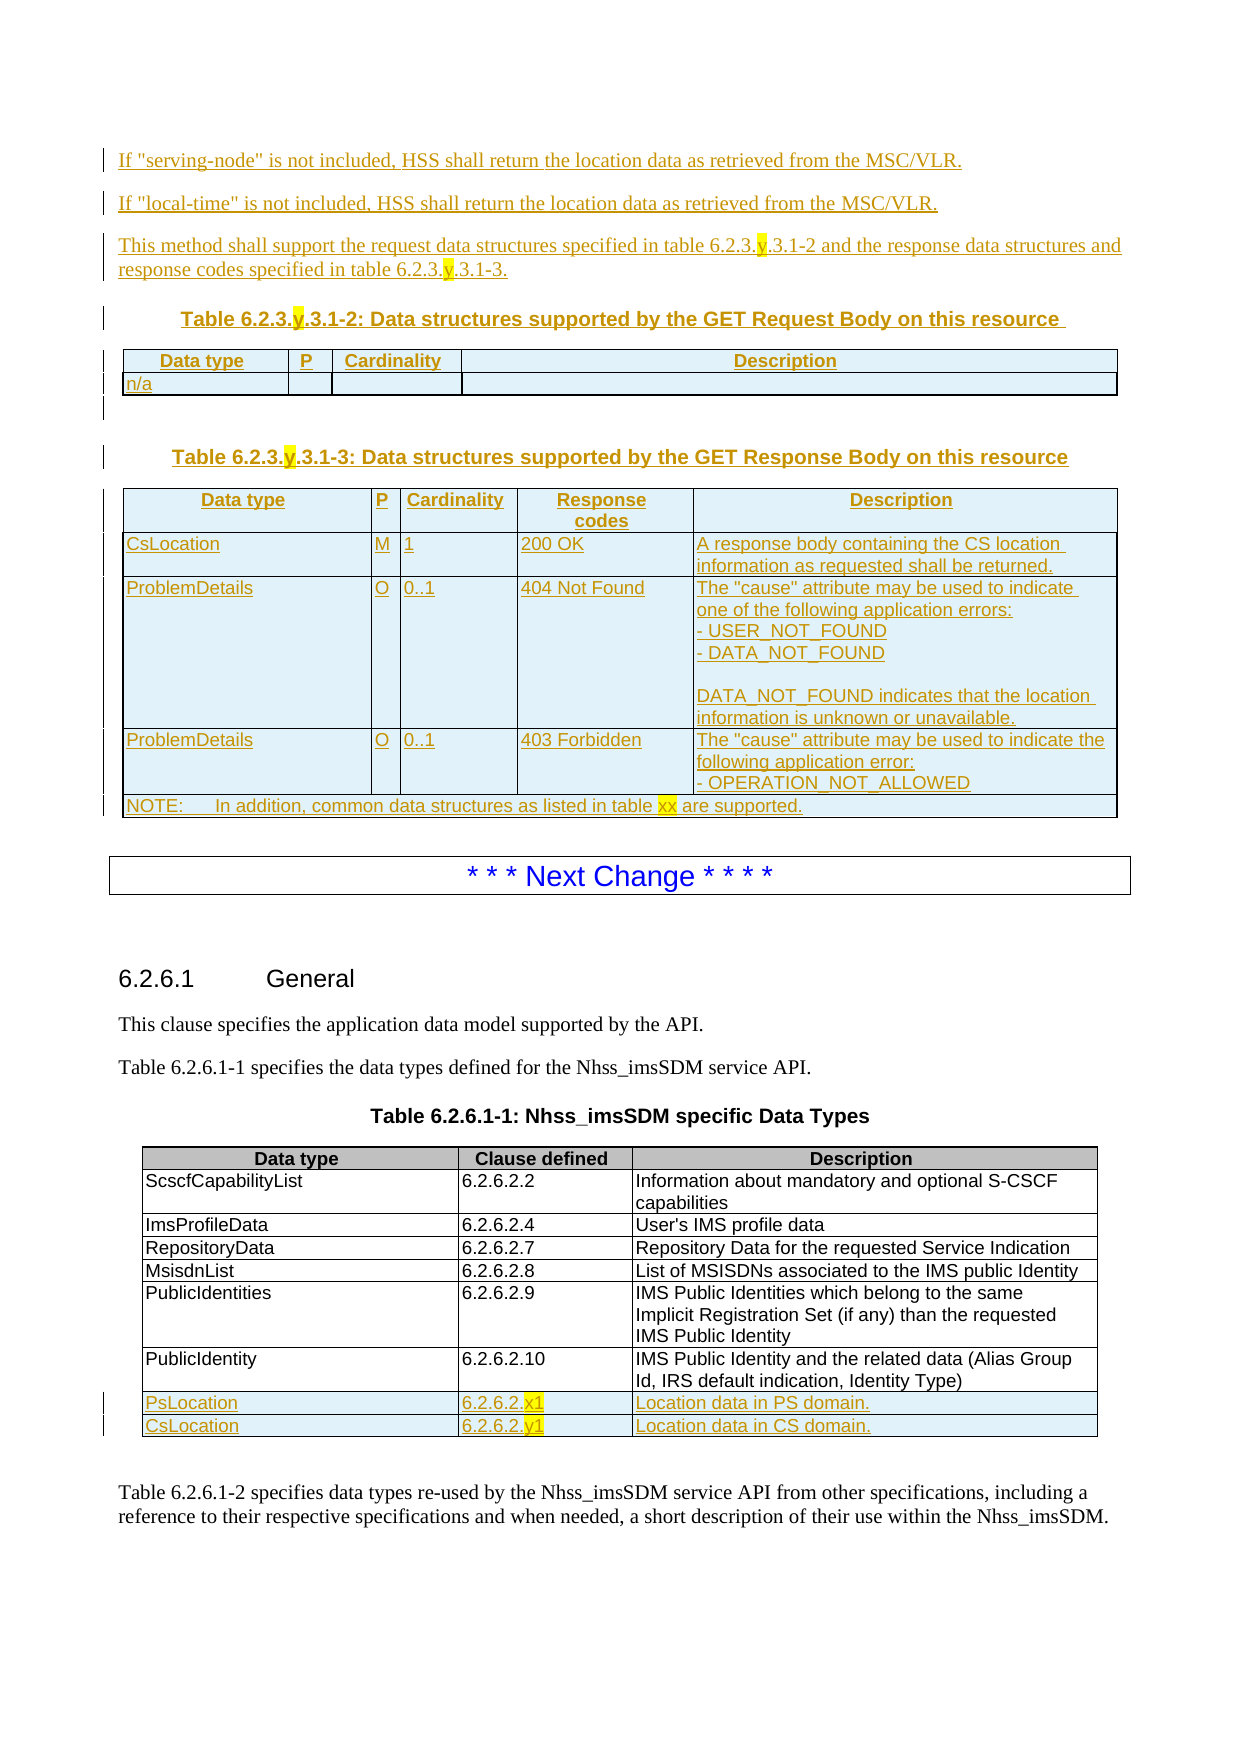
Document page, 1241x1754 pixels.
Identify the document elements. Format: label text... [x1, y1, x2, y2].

table_cell 6.2.6.2.4 [459, 1214, 632, 1236]
text Table 6.2.6.1-1 specifies the data types defined for the Nhss_imsSDM service API. [118, 1055, 1122, 1079]
subtitle 6.2.6.1 General [118, 964, 1122, 993]
table_cell IMS Public Identity and the related data (Alias Group Id, IRS default indication, Identity Type) [633, 1348, 1097, 1391]
table_cell ImsProfileData [143, 1214, 458, 1236]
text This clause specifies the application data model supported by the API. [118, 1012, 1122, 1036]
table_cell User's IMS profile data [633, 1214, 1097, 1236]
table_cell 6.2.6.2.8 [459, 1260, 632, 1281]
text Table 6.2.6.1-2 specifies data types re-used by the Nhss_imsSDM service API from other specifications, including a reference to their respective specifications and when needed, a short description of their use within the Nhss_imsSDM. [118, 1480, 1122, 1528]
text * * * Next Change * * * * [110, 857, 1130, 894]
table_header Data type [143, 1148, 458, 1169]
table_cell 6.2.6.2.2 [459, 1170, 632, 1213]
table_cell Repository Data for the requested Service Indication [633, 1237, 1097, 1258]
table_cell 6.2.6.2.9 [459, 1282, 632, 1347]
table_header Clause defined [459, 1148, 632, 1169]
table_cell IMS Public Identities which belong to the same Implicit Registration Set (if any) than the requested IMS Public Identity [633, 1282, 1097, 1347]
table_cell PublicIdentity [143, 1348, 458, 1391]
table_header Description [633, 1148, 1097, 1169]
table_cell ScscfCapabilityList [143, 1170, 458, 1213]
table_cell 6.2.6.2.7 [459, 1237, 632, 1258]
table_cell 6.2.6.2.10 [459, 1348, 632, 1391]
table_cell Information about mandatory and optional S-CSCF capabilities [633, 1170, 1097, 1213]
table_cell List of MSISDNs associated to the IMS public Identity [633, 1260, 1097, 1281]
table_cell RepositoryData [143, 1237, 458, 1258]
table_cell MsisdnList [143, 1260, 458, 1281]
table_cell PublicIdentities [143, 1282, 458, 1347]
text Table 6.2.6.1-1: Nhss_imsSDM specific Data Types [118, 1104, 1122, 1128]
